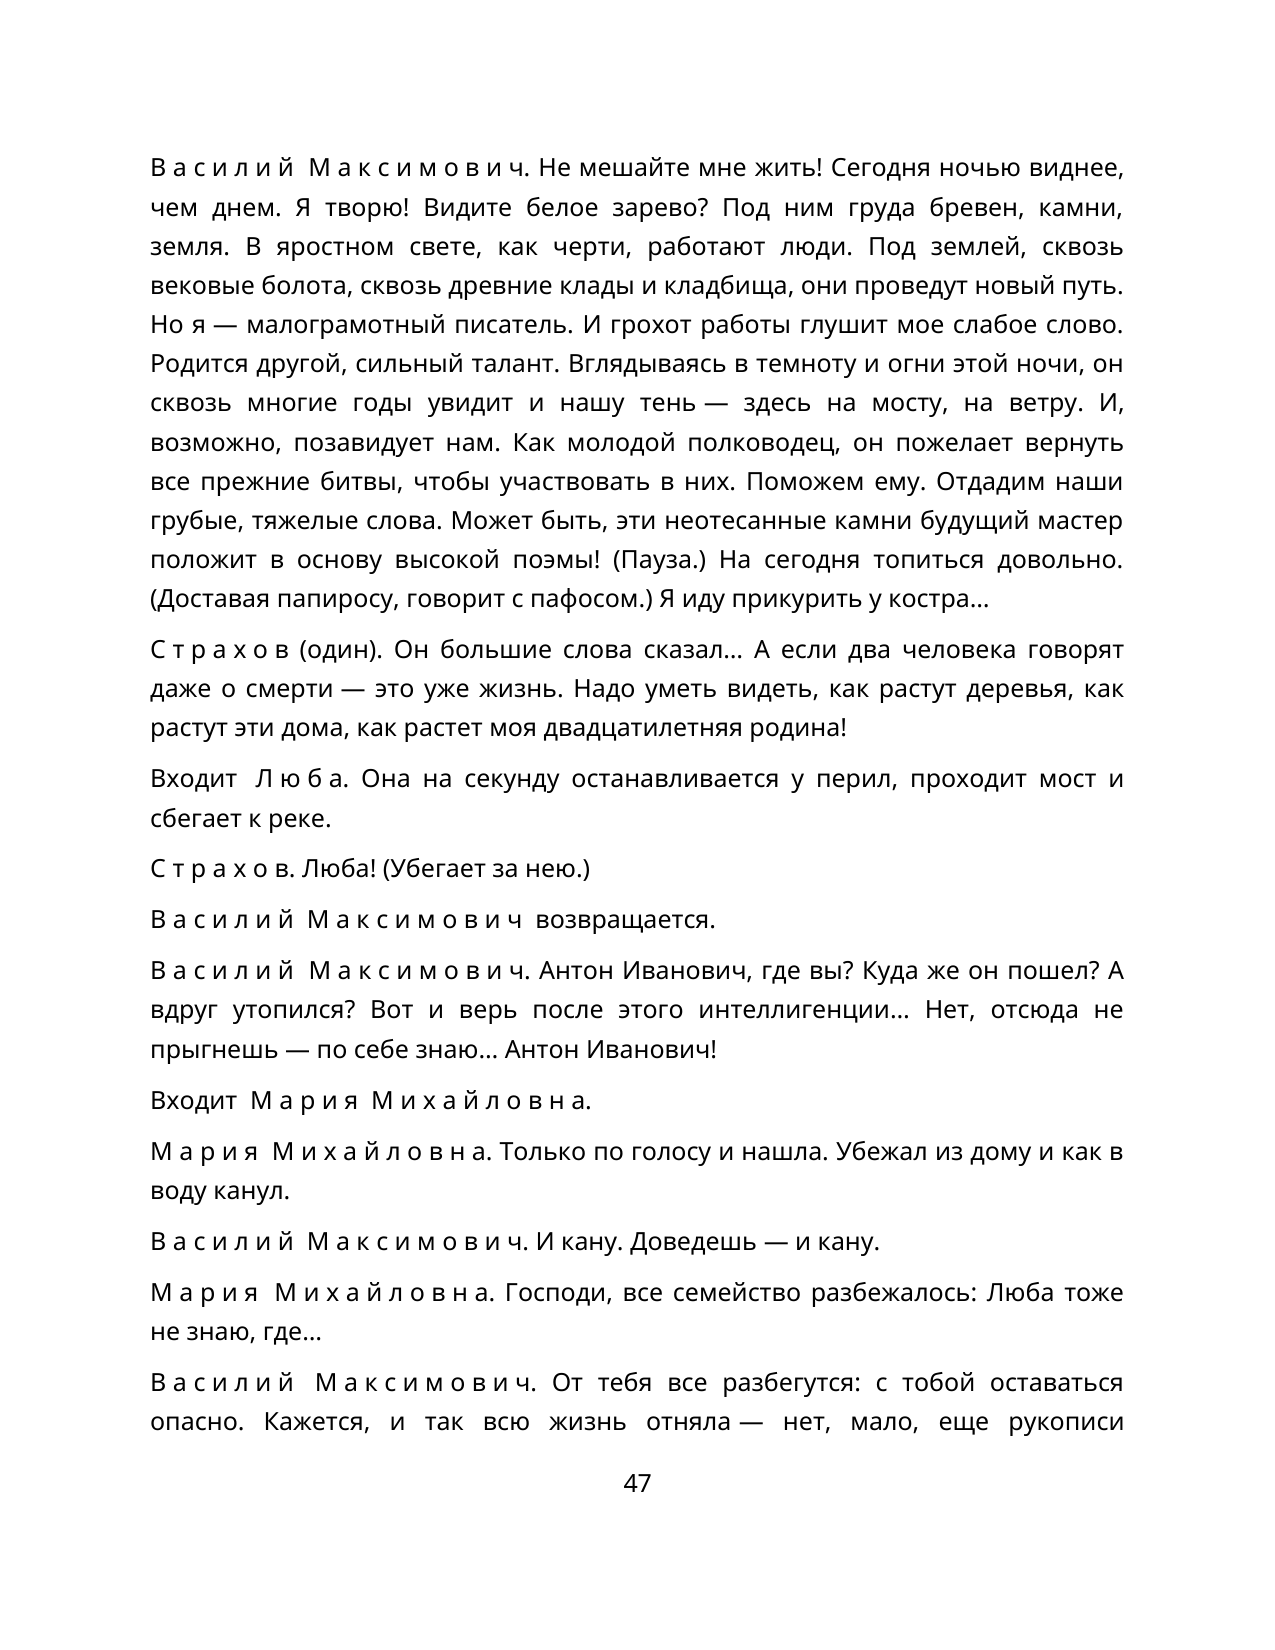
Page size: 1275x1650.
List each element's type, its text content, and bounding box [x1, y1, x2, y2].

text В а с и л и й М а к с и м о в и ч возвращается. [150, 902, 1125, 936]
text В а с и л и й М а к с и м о в и ч. И кану. Доведешь — и кану. [150, 1223, 1125, 1257]
text Входит М а р и я М и х а й л о в н а. [150, 1082, 1125, 1116]
text М а р и я М и х а й л о в н а. Господи, все семейство разбежалось: Люба тоже не знаю, где… [150, 1274, 1125, 1347]
text С т р а х о в. Люба! (Убегает за нею.) [150, 851, 1125, 885]
text Входит Л ю б а. Она на секунду останавливается у перил, проходит мост и сбегает к реке. [150, 761, 1125, 834]
text В а с и л и й М а к с и м о в и ч. Антон Иванович, где вы? Куда же он пошел? А вдруг утопился? Вот и верь после этого интеллигенции… Нет, отсюда не прыгнешь — по себе знаю… Антон Иванович! [150, 953, 1125, 1065]
text М а р и я М и х а й л о в н а. Только по голосу и нашла. Убежал из дому и как в воду канул. [150, 1133, 1125, 1206]
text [150, 1364, 1125, 1438]
text С т р а х о в (один). Он большие слова сказал… А если два человека говорят даже о смерти — это уже жизнь. Надо уметь видеть, как растут деревья, как растут эти дома, как растет моя двадцатилетняя родина! [150, 632, 1125, 744]
text В а с и л и й М а к с и м о в и ч. Не мешайте мне жить! Сегодня ночью виднее, чем днем. Я творю! Видите белое зарево? Под ним груда бревен, камни, земля. В яростном свете, как черти, работают люди. Под землей, сквозь вековые болота, сквозь древние клады и кладбища, они проведут новый путь. Но я — малограмотный писатель. И грохот работы глушит мое слабое слово. Родится другой, сильный талант. Вглядываясь в темноту и огни этой ночи, он сквозь многие годы увидит и нашу тень — здесь на мосту, на ветру. И, возможно, позавидует нам. Как молодой полководец, он пожелает вернуть все прежние битвы, чтобы участвовать в них. Поможем ему. Отдадим наши грубые, тяжелые слова. Может быть, эти неотесанные камни будущий мастер положит в основу высокой поэмы! (Пауза.) На сегодня топиться довольно. (Доставая папиросу, говорит с пафосом.) Я иду прикурить у костра… [150, 150, 1125, 615]
